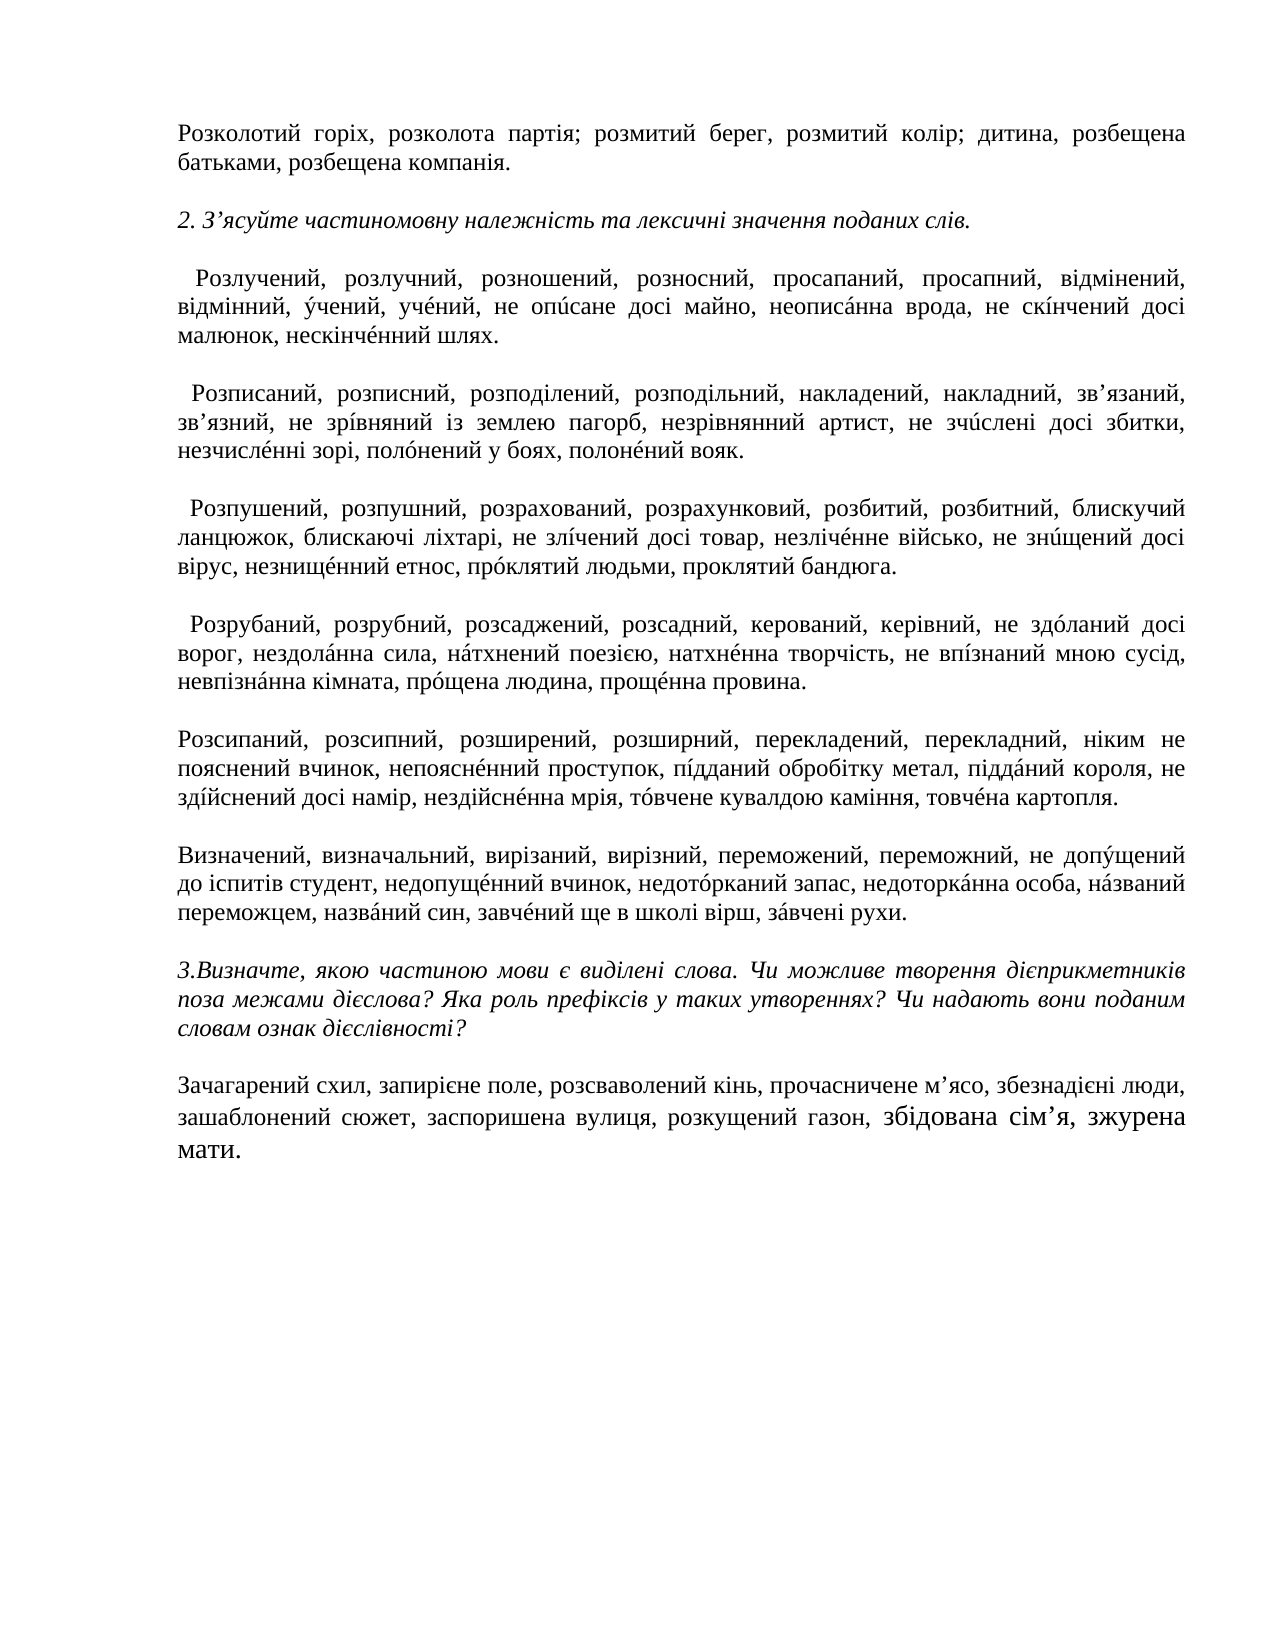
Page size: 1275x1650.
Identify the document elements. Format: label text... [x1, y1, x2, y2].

text 3.Визначте, якою частиною мови є виділені слова. Чи можливе творення дієприкметників поза межами дієслова? Яка роль префіксів у таких утвореннях? Чи надають вони поданим словам ознак дієслівності? [177, 955, 1186, 1041]
text Розлучений, розлучний, розношений, розносний, просапаний, просапний, відмінений, відмінний, ýчений, учéний, не опúсане досі майно, неописáнна врода, не скíнчений досі малюнок, нескінчéнний шлях. [177, 263, 1186, 349]
text 2. З’ясуйте частиномовну належність та лексичні значення поданих слів. [177, 205, 1186, 233]
text Зачагарений схил, запирієне поле, розсваволений кінь, прочасничене м’ясо, збезнадієні люди, зашаблонений сюжет, заспоришена вулиця, розкущений газон, збідована сім’я, зжурена мати. [177, 1071, 1186, 1164]
text Розсипаний, розсипний, розширений, розширний, перекладений, перекладний, ніким не пояснений вчинок, непояснéнний проступок, пíдданий обробітку метал, піддáний короля, не здíйснений досі намір, нездійснéнна мрія, тóвчене кувалдою каміння, товчéна картопля. [177, 724, 1186, 811]
text Розрубаний, розрубний, розсаджений, розсадний, керований, керівний, не здóланий досі ворог, нездолáнна сила, нáтхнений поезією, натхнéнна творчість, не впíзнаний мною сусід, невпізнáнна кімната, прóщена людина, прощéнна провина. [177, 609, 1186, 695]
text Розколотий горіх, розколота партія; розмитий берег, розмитий колір; дитина, розбещена батьками, розбещена компанія. [177, 118, 1186, 176]
text Розписаний, розписний, розподілений, розподільний, накладений, накладний, зв’язаний, зв’язний, не зрíвняний із землею пагорб, незрівнянний артист, не зчúслені досі збитки, незчислéнні зорі, полóнений у боях, полонéний вояк. [177, 378, 1186, 464]
text Розпушений, розпушний, розрахований, розрахунковий, розбитий, розбитний, блискучий ланцюжок, блискаючі ліхтарі, не злíчений досі товар, незлічéнне військо, не знúщений досі вірус, незнищéнний етнос, прóклятий людьми, проклятий бандюга. [177, 493, 1186, 580]
text Визначений, визначальний, вирізаний, вирізний, переможений, переможний, не допýщений до іспитів студент, недопущéнний вчинок, недотóрканий запас, недоторкáнна особа, нáзваний переможцем, назвáний син, завчéний ще в школі вірш, зáвчені рухи. [177, 840, 1186, 926]
